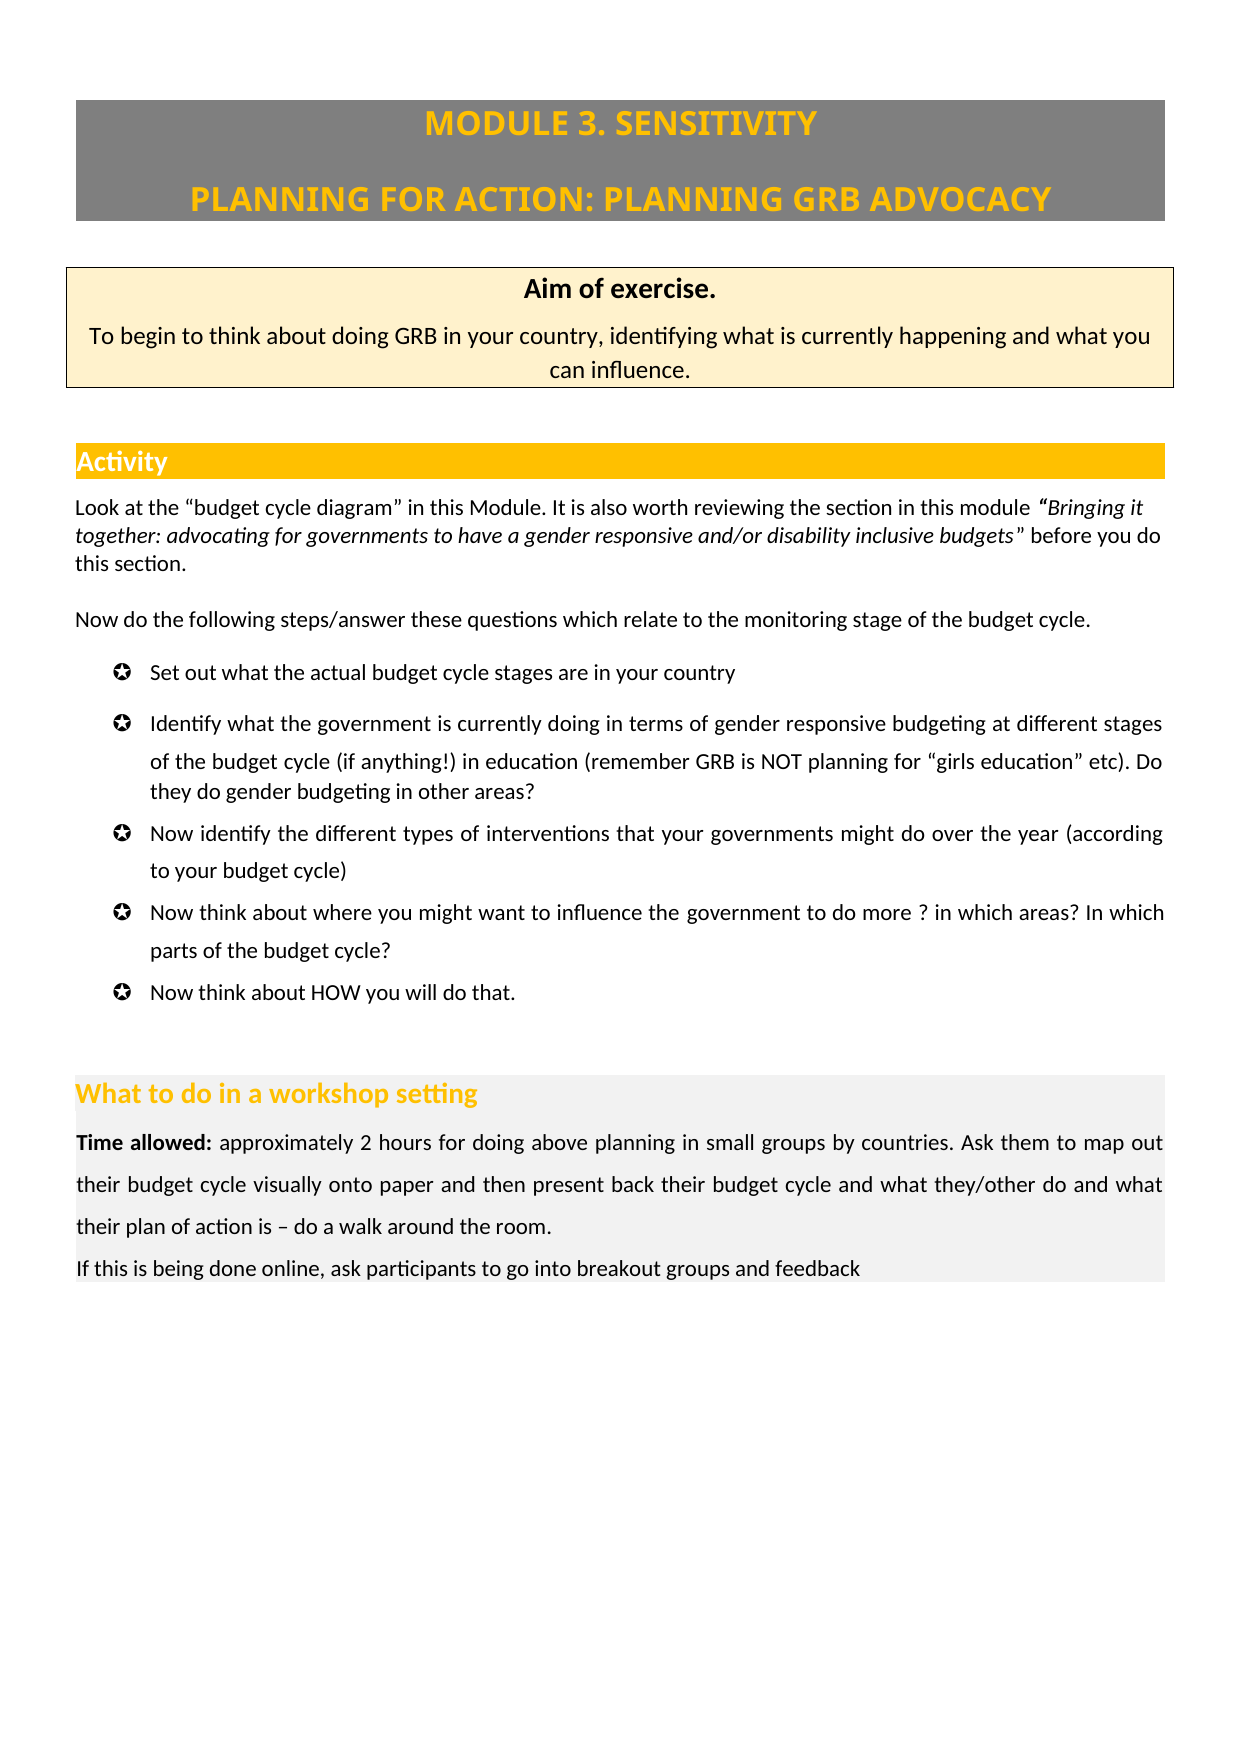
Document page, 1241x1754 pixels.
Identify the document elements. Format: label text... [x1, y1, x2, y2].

text If this is being done online, ask participants to go into breakout groups and feedback [76, 1254, 1165, 1282]
subtitle PLANNING FOR ACTION: PLANNING GRB ADVOCACY [76, 175, 1165, 221]
list Now think about where you might want to influence the government to do more ? in which areas? In which parts of the budget cycle? [112, 887, 1165, 964]
text Activity [76, 443, 1165, 479]
list Now think about HOW you will do that. [112, 966, 1165, 1013]
text To begin to think about doing GRB in your country, identifying what is currently happening and what you can influence. [67, 317, 1173, 387]
list Now identify the different types of interventions that your governments might do over the year (according to your budget cycle) [112, 807, 1165, 884]
text Now do the following steps/answer these questions which relate to the monitoring stage of the budget cycle. [75, 605, 1165, 633]
text What to do in a workshop setting [75, 1075, 1165, 1111]
text Look at the “budget cycle diagram” in this Module. It is also worth reviewing the section in this module “Bringing it together: advocating for governments to have a gender responsive and/or disability inclusive budgets” before you do this section. [75, 493, 1165, 577]
text Aim of exercise. [67, 268, 1173, 306]
subtitle MODULE 3. SENSITIVITY [76, 100, 1165, 145]
list Set out what the actual budget cycle stages are in your country [112, 647, 1165, 694]
list Identify what the government is currently doing in terms of gender responsive budgeting at different stages of the budget cycle (if anything!) in education (remember GRB is NOT planning for “girls education” etc). Do they do gender budgeting in other areas? [112, 698, 1165, 805]
text Time allowed: approximately 2 hours for doing above planning in small groups by countries. Ask them to map out their budget cycle visually onto paper and then present back their budget cycle and what they/other do and what their plan of action is – do a walk around the room. [76, 1128, 1165, 1240]
